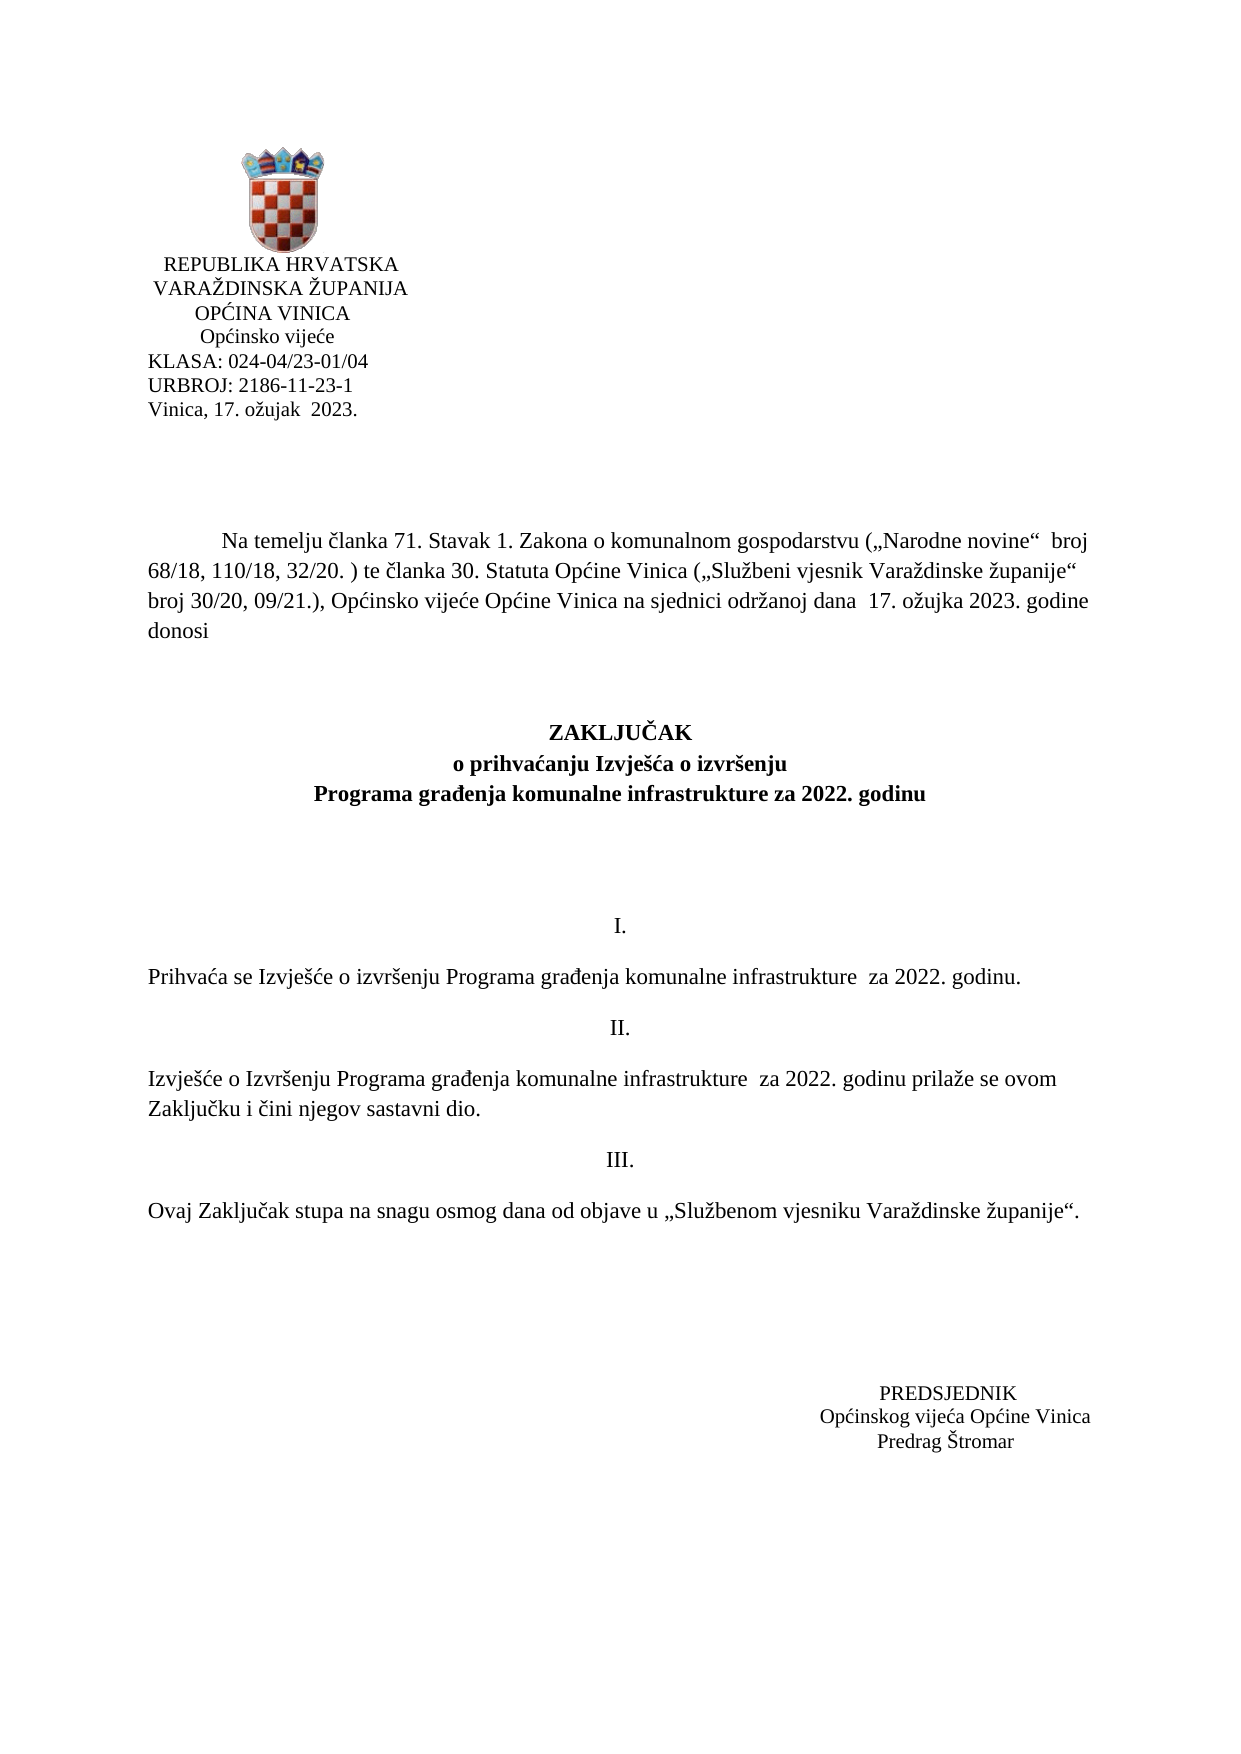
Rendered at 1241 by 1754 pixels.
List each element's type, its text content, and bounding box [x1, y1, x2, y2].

text I. [148, 912, 1093, 938]
text Ovaj Zaključak stupa na snagu osmog dana od objave u „Službenom vjesniku Varaždinske županije“. [148, 1198, 1093, 1224]
text Programa građenja komunalne infrastrukture za 2022. godinu [148, 780, 1093, 806]
text PREDSJEDNIK [811, 1380, 1093, 1404]
text URBROJ: 2186-11-23-1 [148, 373, 1093, 397]
text Općinskog vijeća Općine Vinica [148, 1404, 1093, 1428]
text Općinsko vijeće [148, 324, 1093, 348]
text REPUBLIKA HRVATSKA [148, 252, 1093, 276]
text Vinica, 17. ožujak 2023. [148, 397, 1093, 421]
text OPĆINA VINICA [148, 300, 1093, 324]
text Na temelju članka 71. Stavak 1. Zakona o komunalnom gospodarstvu („Narodne novine“ broj 68/18, 110/18, 32/20. ) te članka 30. Statuta Općine Vinica („Službeni vjesnik Varaždinske županije“ broj 30/20, 09/21.), Općinsko vijeće Općine Vinica na sjednici održanoj dana 17. ožujka 2023. godine donosi [148, 527, 1093, 644]
picture [241, 147, 325, 253]
text Prihvaća se Izvješće o izvršenju Programa građenja komunalne infrastrukture za 2022. godinu. [148, 963, 1093, 989]
text VARAŽDINSKA ŽUPANIJA [148, 276, 1093, 300]
text II. [148, 1014, 1093, 1041]
text KLASA: 024-04/23-01/04 [148, 348, 1093, 373]
text Izvješće o Izvršenju Programa građenja komunalne infrastrukture za 2022. godinu prilaže se ovom Zaključku i čini njegov sastavni dio. [148, 1065, 1093, 1122]
text III. [148, 1147, 1093, 1173]
text ZAKLJUČAK [148, 719, 1093, 746]
text Predrag Štromar [148, 1428, 1093, 1453]
text o prihvaćanju Izvješća o izvršenju [148, 750, 1093, 776]
